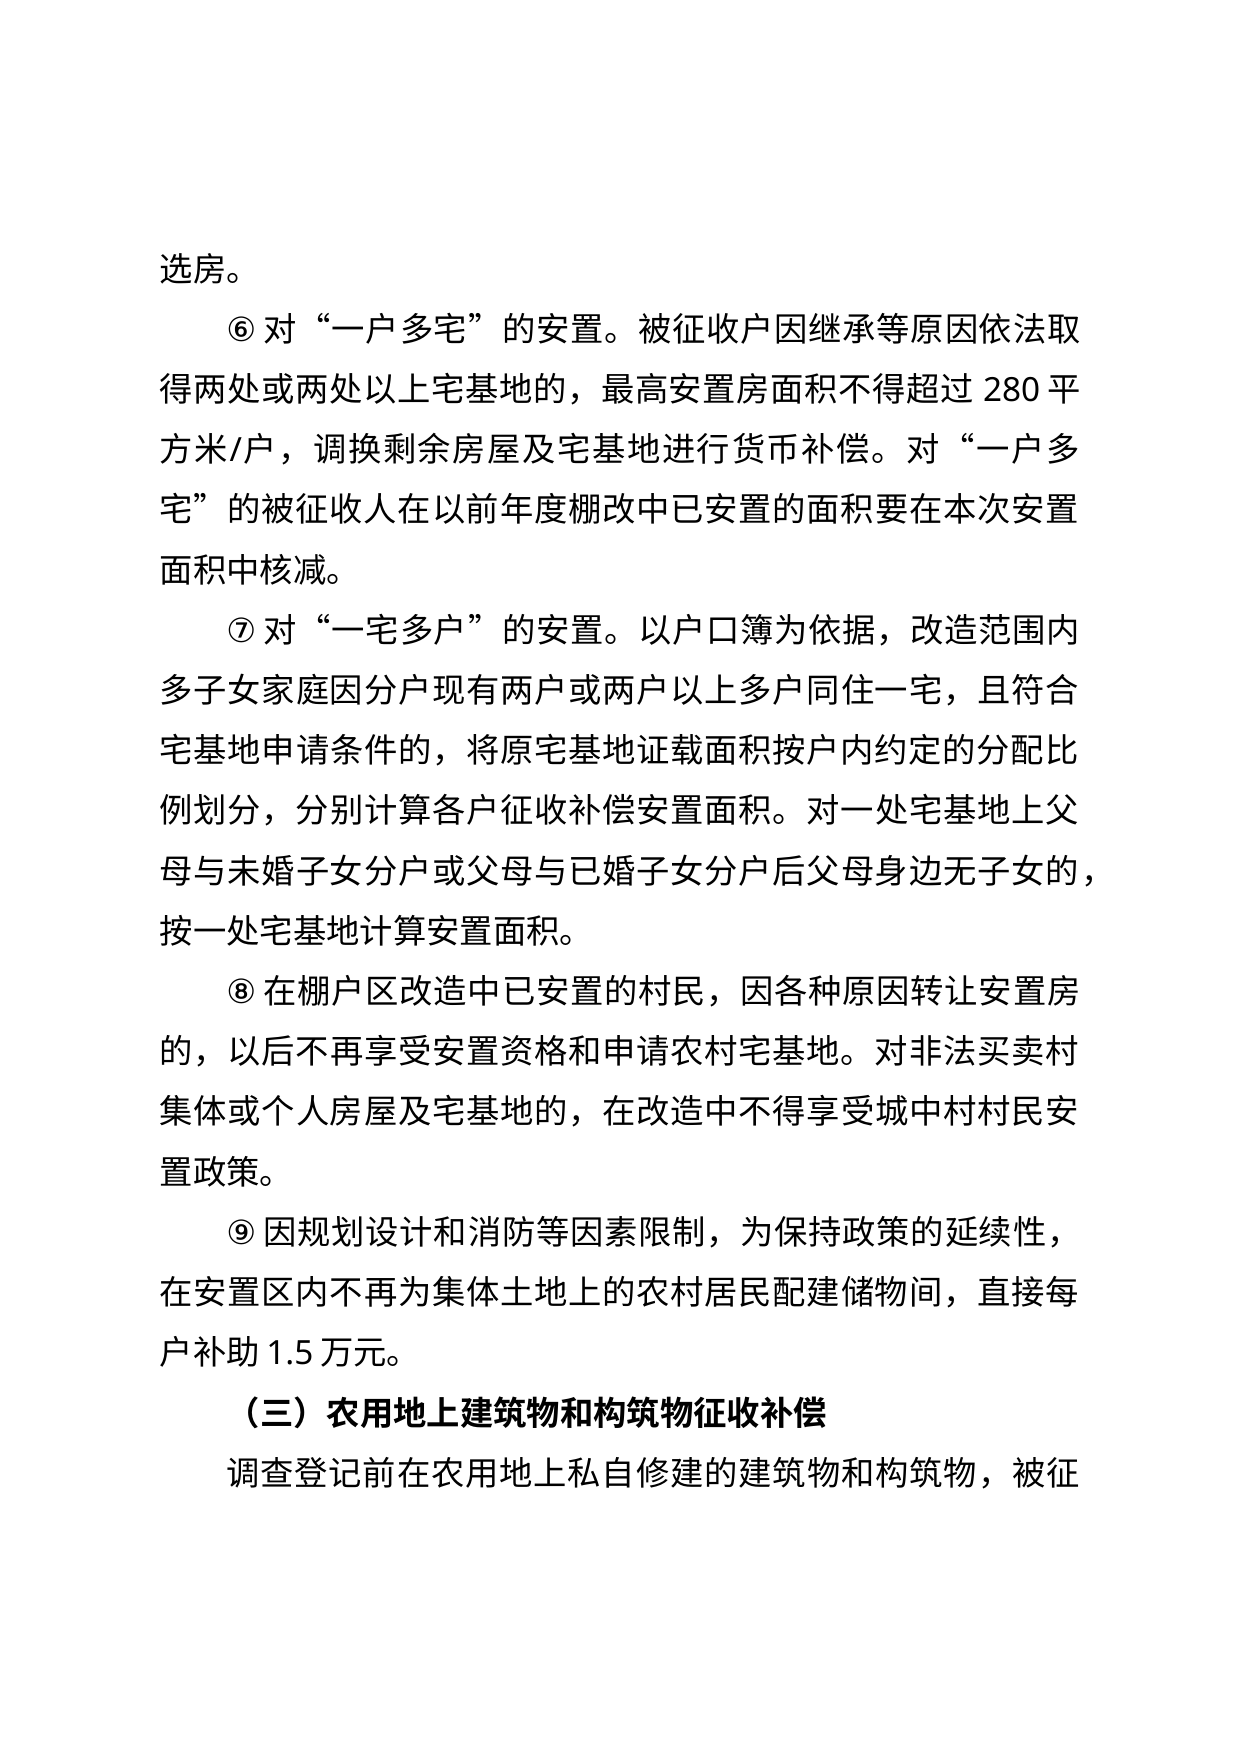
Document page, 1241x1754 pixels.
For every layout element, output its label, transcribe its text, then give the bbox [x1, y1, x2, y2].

text （三）农用地上建筑物和构筑物征收补偿 [159, 1377, 1081, 1437]
text ⑧在棚户区改造中已安置的村民，因各种原因转让安置房的，以后不再享受安置资格和申请农村宅基地。对非法买卖村集体或个人房屋及宅基地的，在改造中不得享受城中村村民安置政策。 [159, 955, 1081, 1196]
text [159, 1437, 1081, 1497]
text ⑦对“一宅多户”的安置。以户口簿为依据，改造范围内多子女家庭因分户现有两户或两户以上多户同住一宅，且符合宅基地申请条件的，将原宅基地证载面积按户内约定的分配比例划分，分别计算各户征收补偿安置面积。对一处宅基地上父母与未婚子女分户或父母与已婚子女分户后父母身边无子女的，按一处宅基地计算安置面积。 [159, 594, 1081, 955]
text ⑥对“一户多宅”的安置。被征收户因继承等原因依法取得两处或两处以上宅基地的，最高安置房面积不得超过280平方米/户，调换剩余房屋及宅基地进行货币补偿。对“一户多宅”的被征收人在以前年度棚改中已安置的面积要在本次安置面积中核减。 [159, 293, 1081, 594]
text ⑨因规划设计和消防等因素限制，为保持政策的延续性，在安置区内不再为集体土地上的农村居民配建储物间，直接每户补助1.5万元。 [159, 1196, 1081, 1377]
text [159, 233, 1081, 293]
